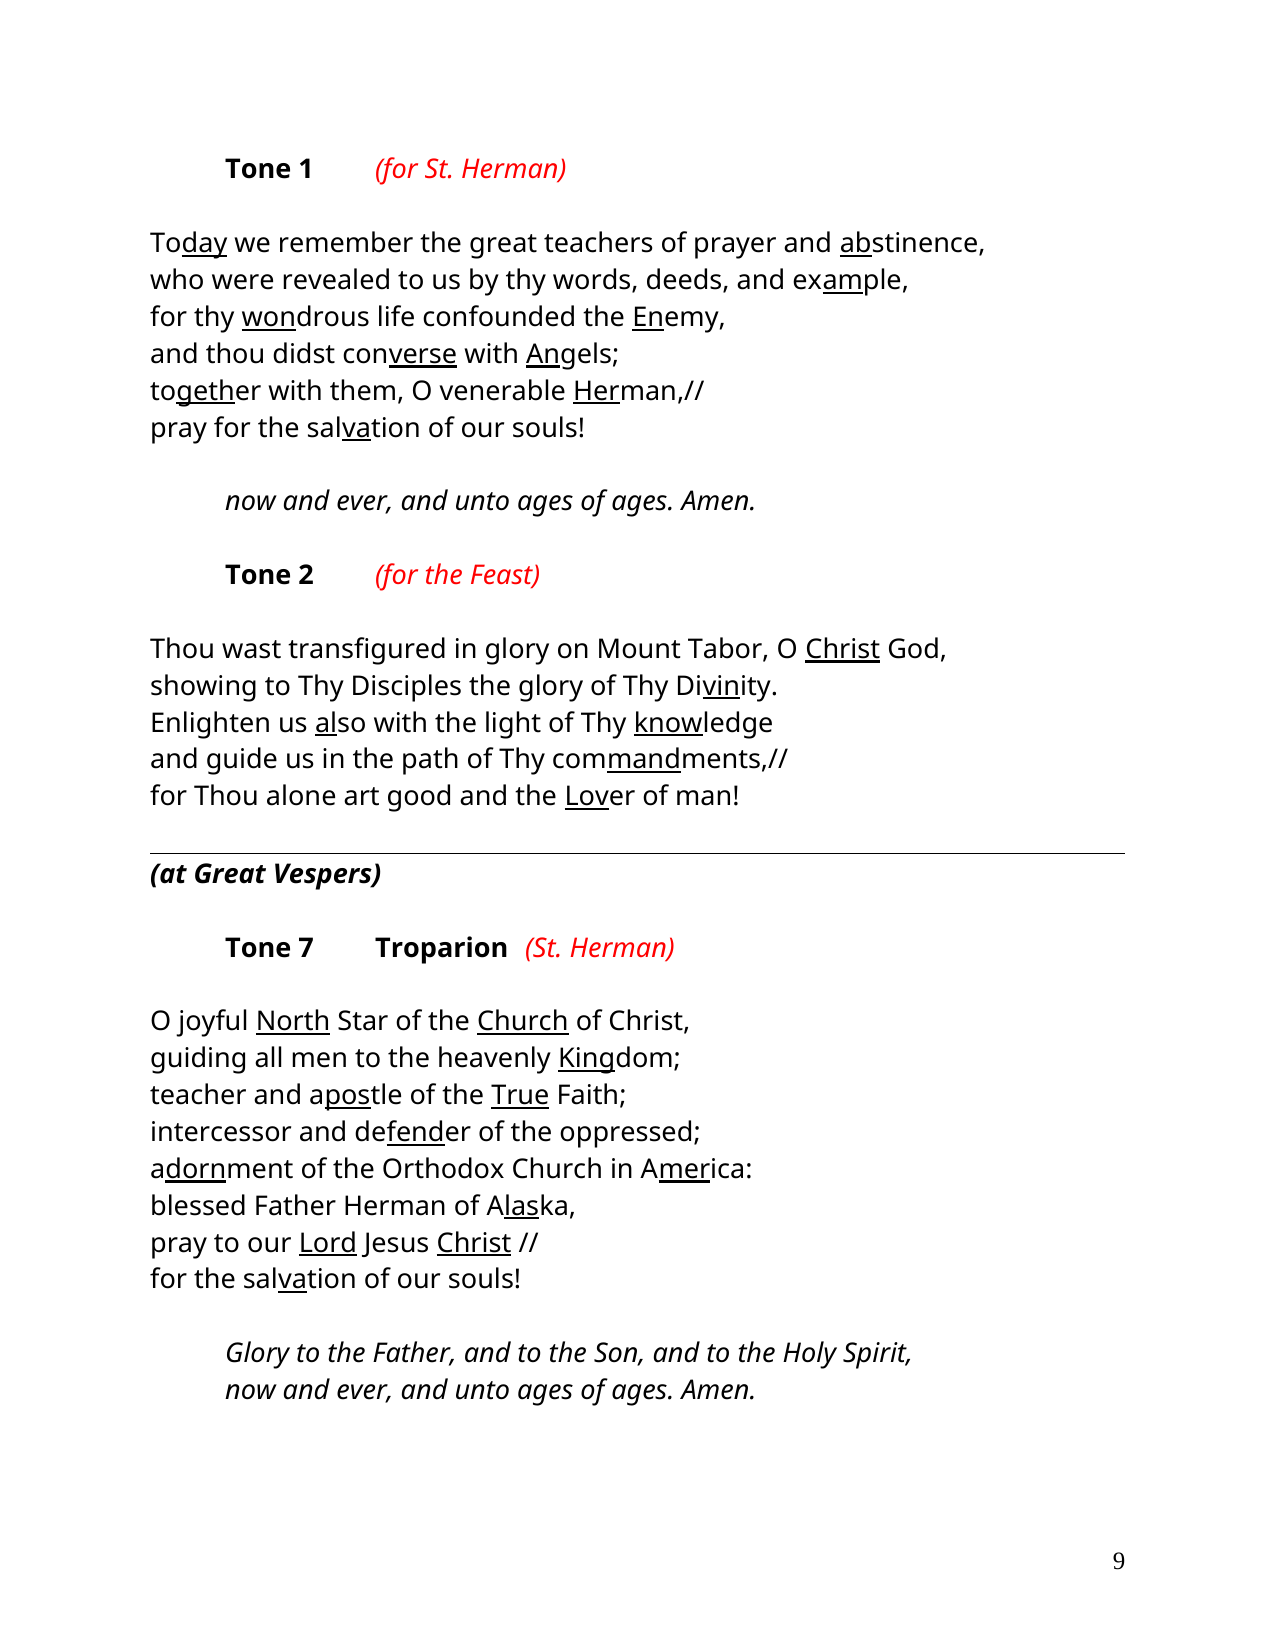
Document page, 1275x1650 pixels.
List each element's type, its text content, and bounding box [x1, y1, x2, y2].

text intercessor and defender of the oppressed; [150, 1112, 1125, 1149]
text for thy wondrous life confounded the Enemy, [150, 297, 1125, 334]
text O joyful North Star of the Church of Christ, [150, 1002, 1125, 1039]
text now and ever, and unto ages of ages. Amen. [150, 1371, 1125, 1407]
text together with them, O venerable Herman,// [150, 371, 1125, 408]
text and guide us in the path of Thy commandments,// [150, 740, 1125, 777]
text Enlighten us also with the light of Thy knowledge [150, 703, 1125, 740]
text who were revealed to us by thy words, deeds, and example, [150, 261, 1125, 297]
text for the salvation of our souls! [150, 1260, 1125, 1297]
text adornment of the Orthodox Church in America: [150, 1149, 1125, 1186]
text showing to Thy Disciples the glory of Thy Divinity. [150, 666, 1125, 703]
text Tone 1 (for St. Herman) [225, 150, 1125, 187]
text Tone 7 Troparion (St. Herman) [150, 928, 1125, 965]
text guiding all men to the heavenly Kingdom; [150, 1039, 1125, 1076]
text teacher and apostle of the True Faith; [150, 1076, 1125, 1112]
text Glory to the Father, and to the Son, and to the Holy Spirit, [150, 1334, 1125, 1371]
text now and ever, and unto ages of ages. Amen. [150, 482, 1125, 519]
text blessed Father Herman of Alaska, [150, 1186, 1125, 1223]
text Today we remember the great teachers of prayer and abstinence, [150, 224, 1125, 261]
text Thou wast transfigured in glory on Mount Tabor, O Christ God, [150, 629, 1125, 666]
text and thou didst converse with Angels; [150, 334, 1125, 371]
text Tone 2 (for the Feast) [150, 556, 1125, 592]
text (at Great Vespers) [150, 854, 1125, 891]
text for Thou alone art good and the Lover of man! [150, 777, 1125, 814]
text pray for the salvation of our souls! [150, 408, 1125, 445]
text pray to our Lord Jesus Christ // [150, 1223, 1125, 1260]
